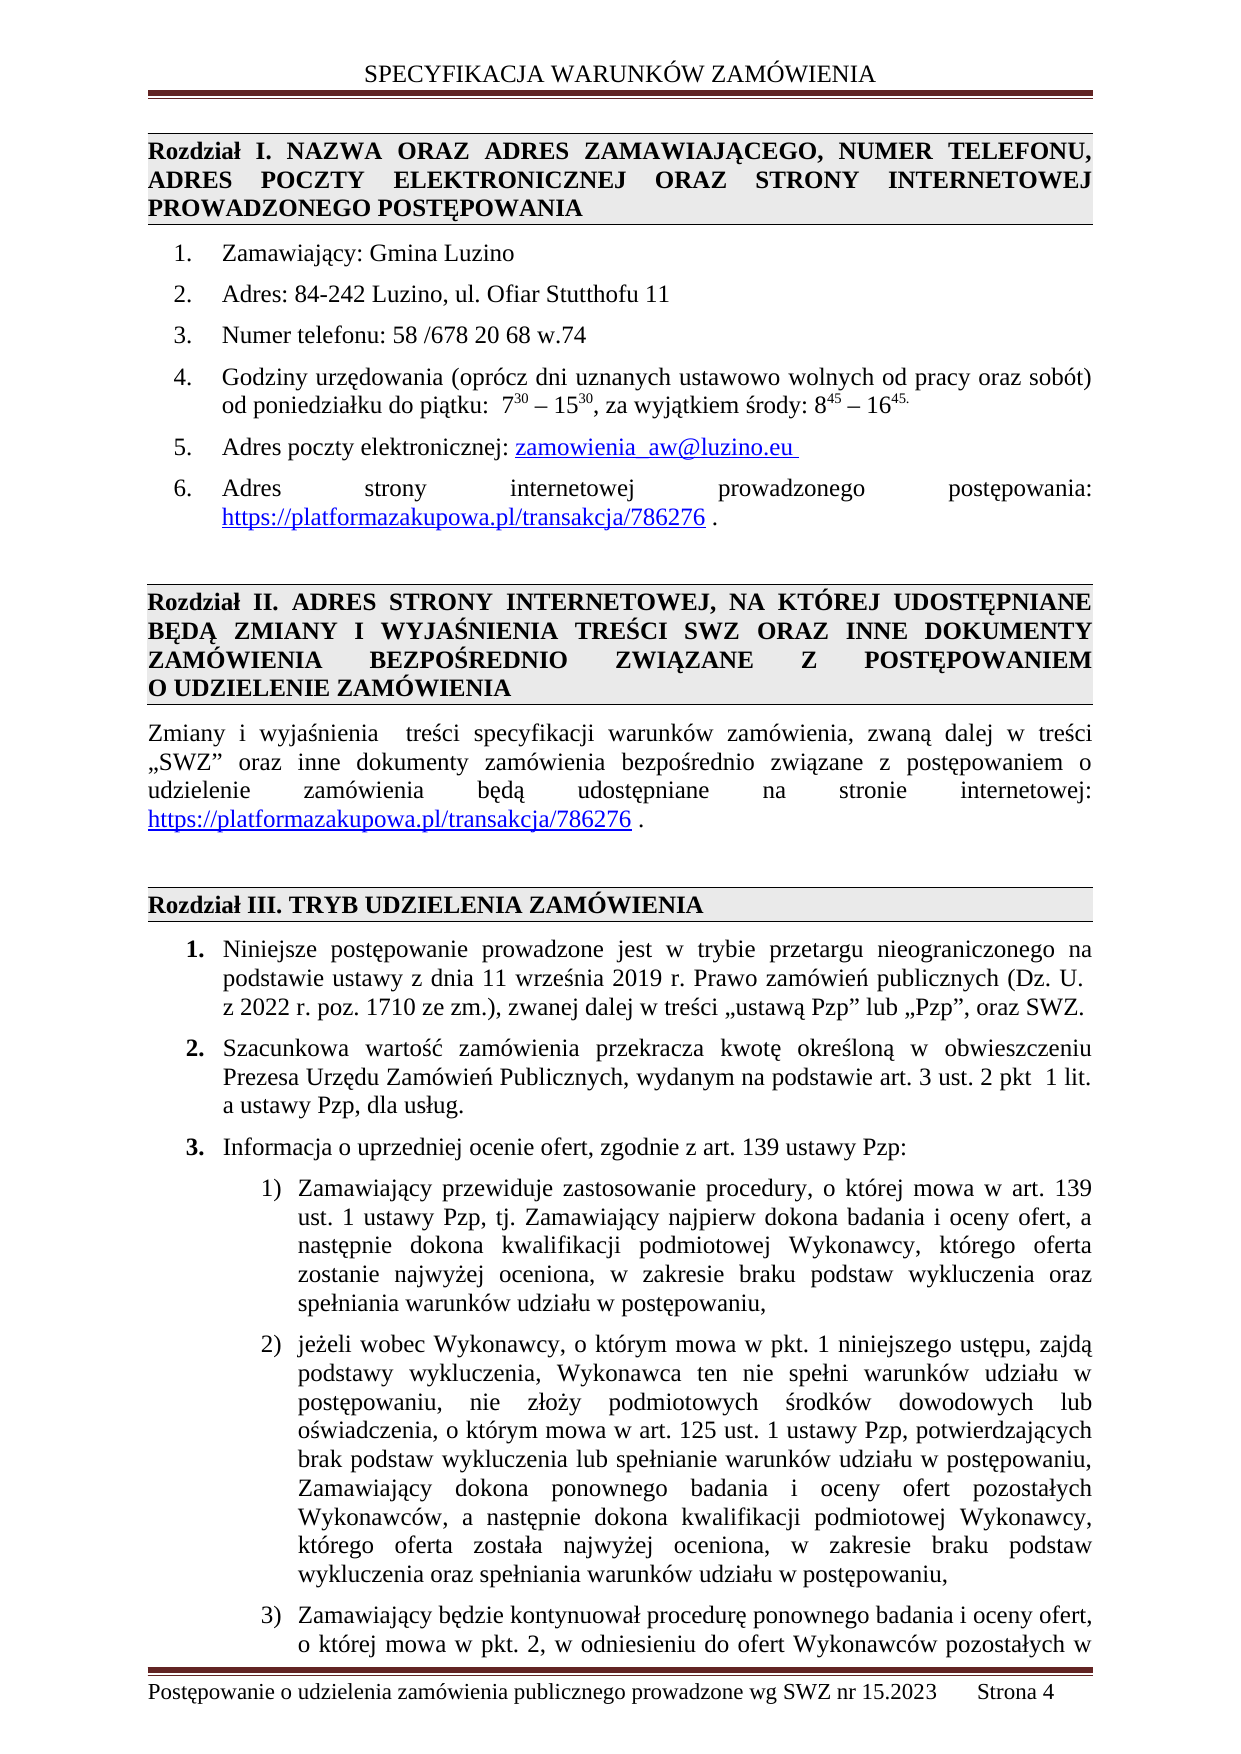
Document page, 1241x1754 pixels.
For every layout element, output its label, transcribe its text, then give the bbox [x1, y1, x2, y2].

list Numer telefonu: 58 /678 20 68 w.74 [192, 320, 1093, 349]
list Zamawiający przewiduje zastosowanie procedury, o której mowa w art. 139 ust. 1 ustawy Pzp, tj. Zamawiający najpierw dokona badania i oceny ofert, a następnie dokona kwalifikacji podmiotowej Wykonawcy, którego oferta zostanie najwyżej oceniona, w zakresie braku podstaw wykluczenia oraz spełniania warunków udziału w postępowaniu, [261, 1173, 1093, 1317]
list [261, 1600, 1093, 1658]
list Zamawiający: Gmina Luzino [192, 238, 1093, 267]
list Informacja o uprzedniej ocenie ofert, zgodnie z art. 139 ustawy Pzp: [186, 1132, 1093, 1160]
list Adres strony internetowej prowadzonego postępowania: https://platformazakupowa.pl/transakcja/786276 . [192, 473, 1093, 530]
list Szacunkowa wartość zamówienia przekracza kwotę określoną w obwieszczeniu Prezesa Urzędu Zamówień Publicznych, wydanym na podstawie art. 3 ust. 2 pkt 1 lit. a ustawy Pzp, dla usług. [186, 1033, 1093, 1119]
subtitle Rozdział II. ADRES STRONY INTERNETOWEJ, NA KTÓREJ UDOSTĘPNIANE BĘDĄ ZMIANY I WYJAŚNIENIA TREŚCI SWZ ORAZ INNE DOKUMENTY ZAMÓWIENIA BEZPOŚREDNIO ZWIĄZANE Z POSTĘPOWANIEM O UDZIELENIE ZAMÓWIENIA [147, 585, 1093, 704]
list jeżeli wobec Wykonawcy, o którym mowa w pkt. 1 niniejszego ustępu, zajdą podstawy wykluczenia, Wykonawca ten nie spełni warunków udziału w postępowaniu, nie złoży podmiotowych środków dowodowych lub oświadczenia, o którym mowa w art. 125 ust. 1 ustawy Pzp, potwierdzających brak podstaw wykluczenia lub spełnianie warunków udziału w postępowaniu, Zamawiający dokona ponownego badania i oceny ofert pozostałych Wykonawców, a następnie dokona kwalifikacji podmiotowej Wykonawcy, którego oferta została najwyżej oceniona, w zakresie braku podstaw wykluczenia oraz spełniania warunków udziału w postępowaniu, [261, 1329, 1093, 1588]
subtitle Rozdział III. TRYB UDZIELENIA ZAMÓWIENIA [148, 888, 1093, 921]
subtitle Rozdział I. NAZWA ORAZ ADRES ZAMAWIAJĄCEGO, NUMER TELEFONU, ADRES POCZTY ELEKTRONICZNEJ ORAZ STRONY INTERNETOWEJ PROWADZONEGO POSTĘPOWANIA [148, 134, 1093, 224]
list Niniejsze postępowanie prowadzone jest w trybie przetargu nieograniczonego na podstawie ustawy z dnia 11 września 2019 r. Prawo zamówień publicznych (Dz. U. z 2022 r. poz. 1710 ze zm.), zwanej dalej w treści „ustawą Pzp” lub „Pzp”, oraz SWZ. [186, 934, 1093, 1020]
text Zmiany i wyjaśnienia treści specyfikacji warunków zamówienia, zwaną dalej w treści „SWZ” oraz inne dokumenty zamówienia bezpośrednio związane z postępowaniem o udzielenie zamówienia będą udostępniane na stronie internetowej: https://platformazakupowa.pl/transakcja/786276 . [148, 718, 1093, 833]
list Adres poczty elektronicznej: zamowienia_aw@luzino.eu [192, 432, 1093, 460]
list Adres: 84-242 Luzino, ul. Ofiar Stutthofu 11 [192, 279, 1093, 308]
list Godziny urzędowania (oprócz dni uznanych ustawowo wolnych od pracy oraz sobót) od poniedziałku do piątku: 730 – 1530, za wyjątkiem środy: 845 – 1645. [192, 362, 1093, 419]
